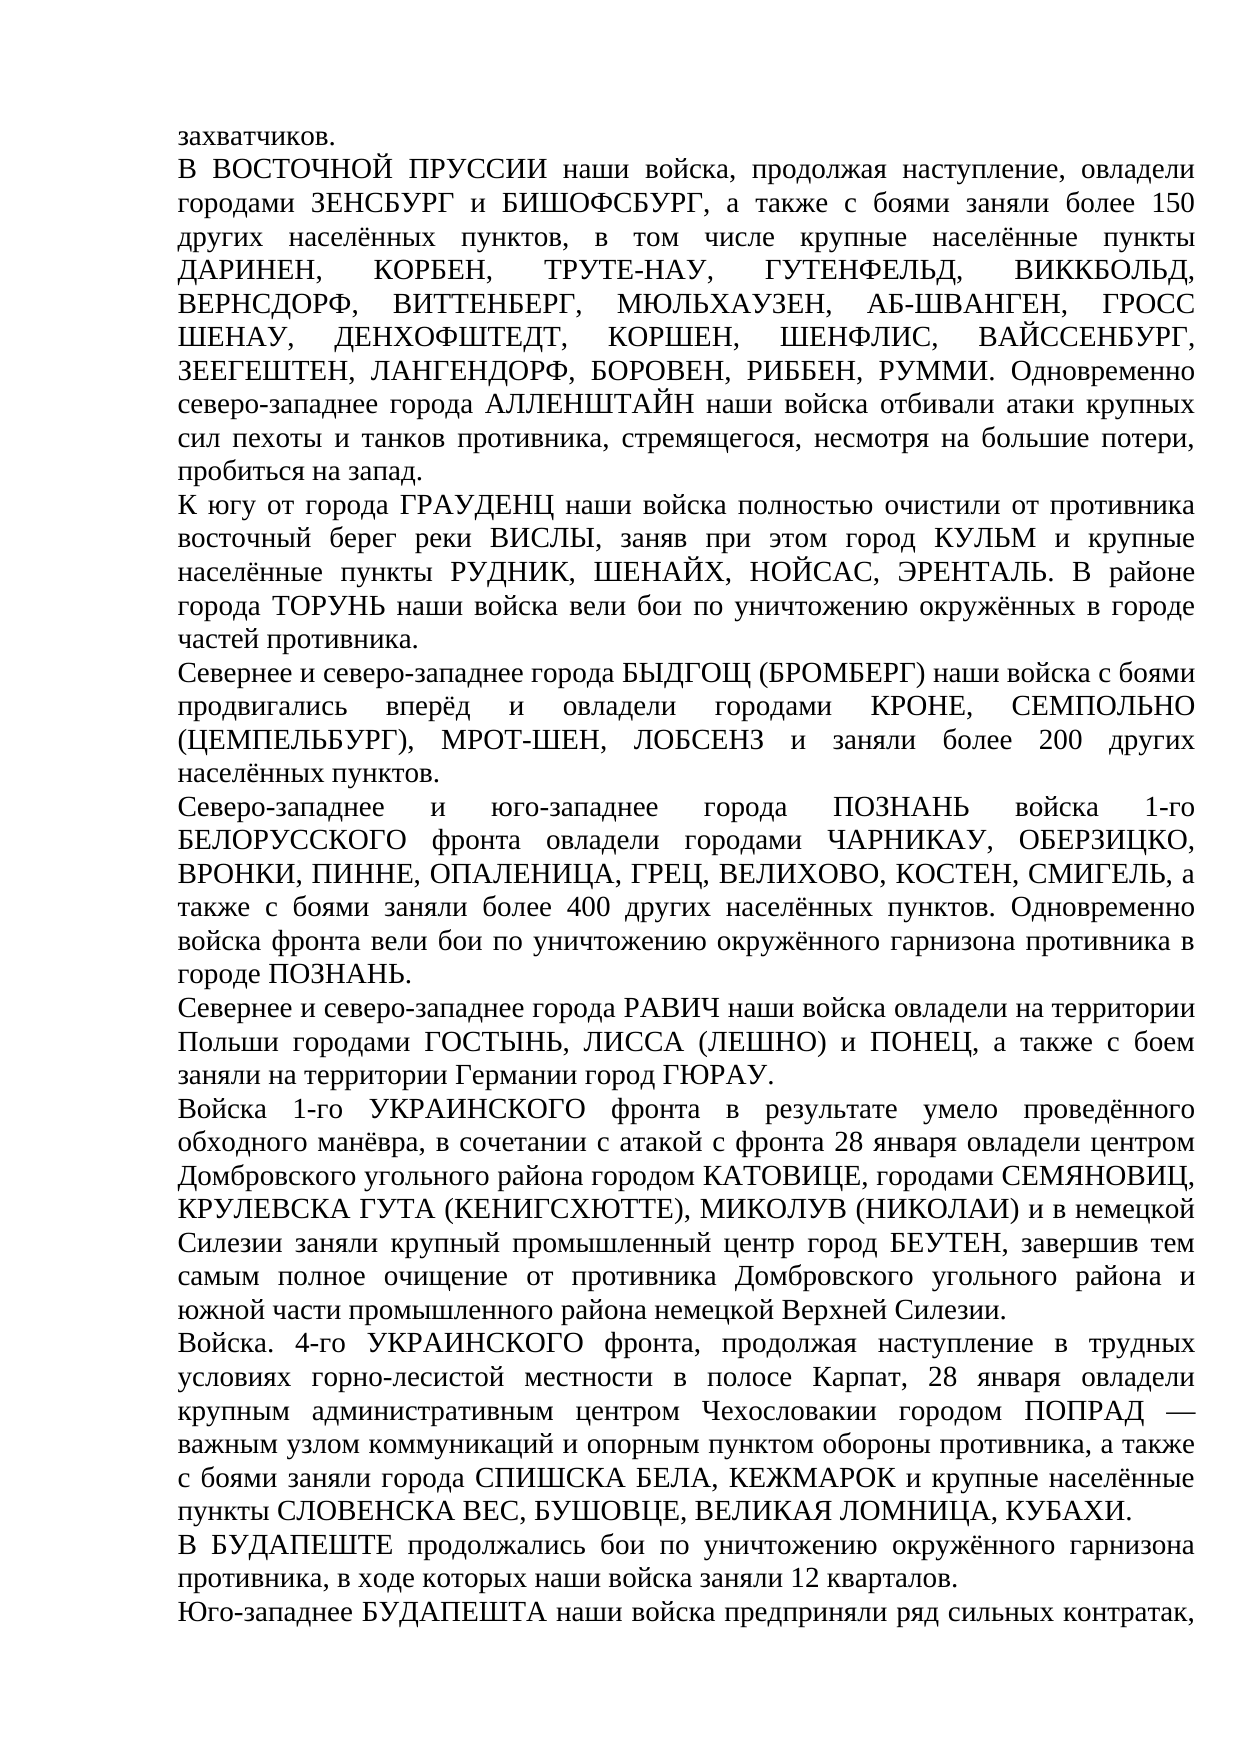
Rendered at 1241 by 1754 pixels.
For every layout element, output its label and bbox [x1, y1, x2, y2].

table_header [177, 118, 1152, 1627]
